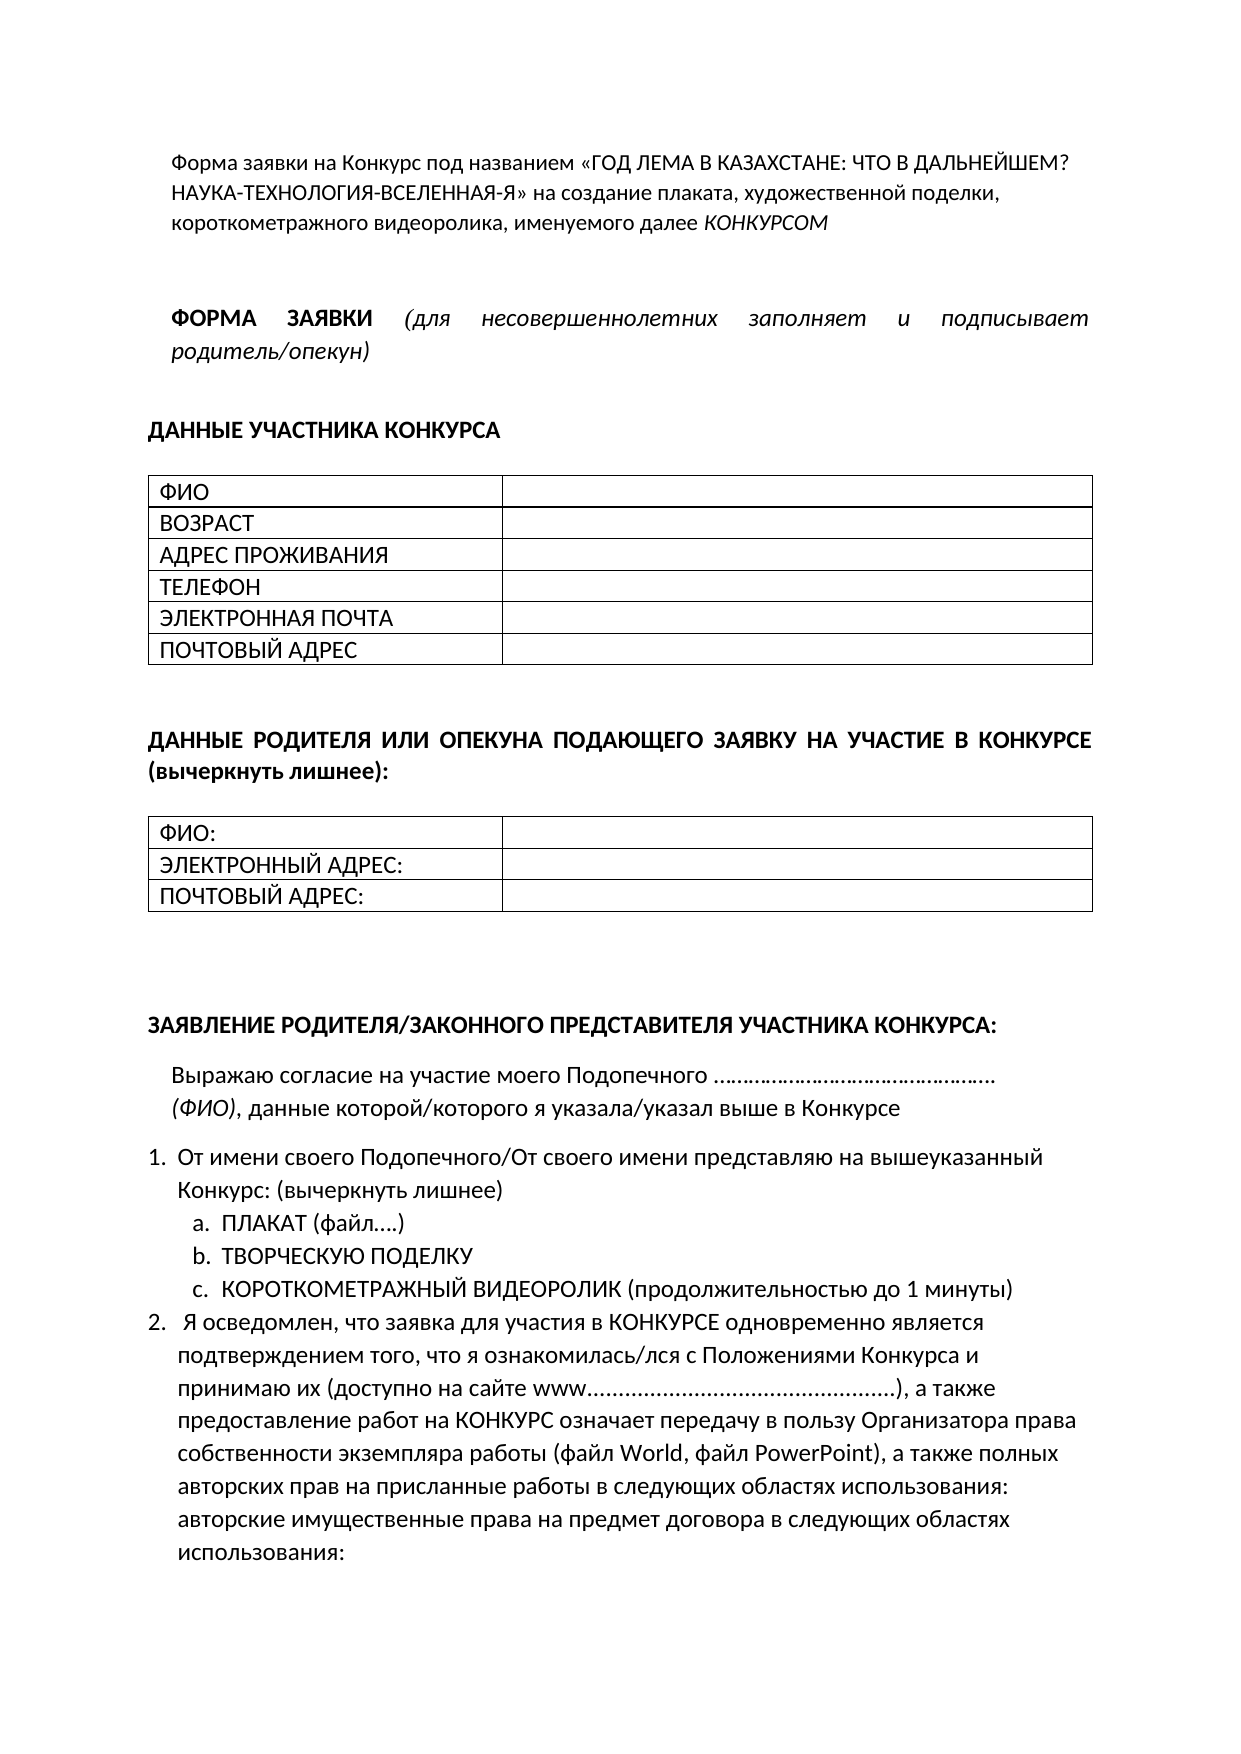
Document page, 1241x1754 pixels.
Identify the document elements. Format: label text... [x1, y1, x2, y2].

table_cell [503, 508, 1092, 538]
table_cell [503, 880, 1092, 911]
table_cell АДРЕС ПРОЖИВАНИЯ [149, 539, 502, 569]
table_cell [503, 602, 1092, 633]
text Форма заявки на Конкурс под названием «ГОД ЛЕМА В КАЗАХСТАНЕ: ЧТО В ДАЛЬНЕЙШЕМ? НАУКА-ТЕХНОЛОГИЯ-ВСЕЛЕННАЯ-Я» на создание плаката, художественной поделки, короткометражного видеоролика, именуемого далее КОНКУРСОМ [171, 148, 1093, 236]
table_cell [503, 571, 1092, 601]
table_header ФИО: [149, 817, 502, 848]
text Выражаю согласие на участие моего Подопечного …………………………………………. (ФИО), данные которой/которого я указала/указал выше в Конкурсе [171, 1059, 1093, 1122]
list От имени своего Подопечного/От своего имени представляю на вышеуказанный Конкурс: (вычеркнуть лишнее) [148, 1141, 1093, 1205]
table_cell [503, 849, 1092, 879]
table_cell ПОЧТОВЫЙ АДРЕС [149, 634, 502, 664]
table_cell [503, 539, 1092, 569]
list Я осведомлен, что заявка для участия в КОНКУРСЕ одновременно является подтверждением того, что я ознакомилась/лся с Положениями Конкурса и принимаю их (доступно на сайте www.................................................), а также предоставление работ на КОНКУРС означает передачу в пользу Организатора права собственности экземпляра работы (файл World, файл PowerPoint), а также полных авторских прав на присланные работы в следующих областях использования: авторские имущественные права на предмет договора в следующих областях использования: [148, 1306, 1093, 1567]
text ФОРМА ЗАЯВКИ (для несовершеннолетних заполняет и подписывает родитель/опекун) [171, 303, 1093, 366]
table_cell [503, 634, 1092, 664]
list ТВОРЧЕСКУЮ ПОДЕЛКУ [192, 1240, 1093, 1271]
text ДАННЫЕ РОДИТЕЛЯ ИЛИ ОПЕКУНА ПОДАЮЩЕГО ЗАЯВКУ НА УЧАСТИЕ В КОНКУРСЕ (вычеркнуть лишнее): [148, 724, 1093, 786]
table_cell ТЕЛЕФОН [149, 571, 502, 601]
text ЗАЯВЛЕНИЕ РОДИТЕЛЯ/ЗАКОННОГО ПРЕДСТАВИТЕЛЯ УЧАСТНИКА КОНКУРСА: [148, 1009, 1093, 1040]
text ДАННЫЕ УЧАСТНИКА КОНКУРСА [148, 414, 1093, 444]
list ПЛАКАТ (файл….) [192, 1207, 1093, 1238]
table_header [503, 476, 1092, 506]
table_cell ВОЗРАСТ [149, 508, 502, 538]
table_cell ПОЧТОВЫЙ АДРЕС: [149, 880, 502, 911]
table_header ФИО [149, 476, 502, 506]
table_cell ЭЛЕКТРОННЫЙ АДРЕС: [149, 849, 502, 879]
table_cell ЭЛЕКТРОННАЯ ПОЧТА [149, 602, 502, 633]
table_header [503, 817, 1092, 848]
list КОРОТКОМЕТРАЖНЫЙ ВИДЕОРОЛИК (продолжительностью до 1 минуты) [192, 1273, 1093, 1303]
